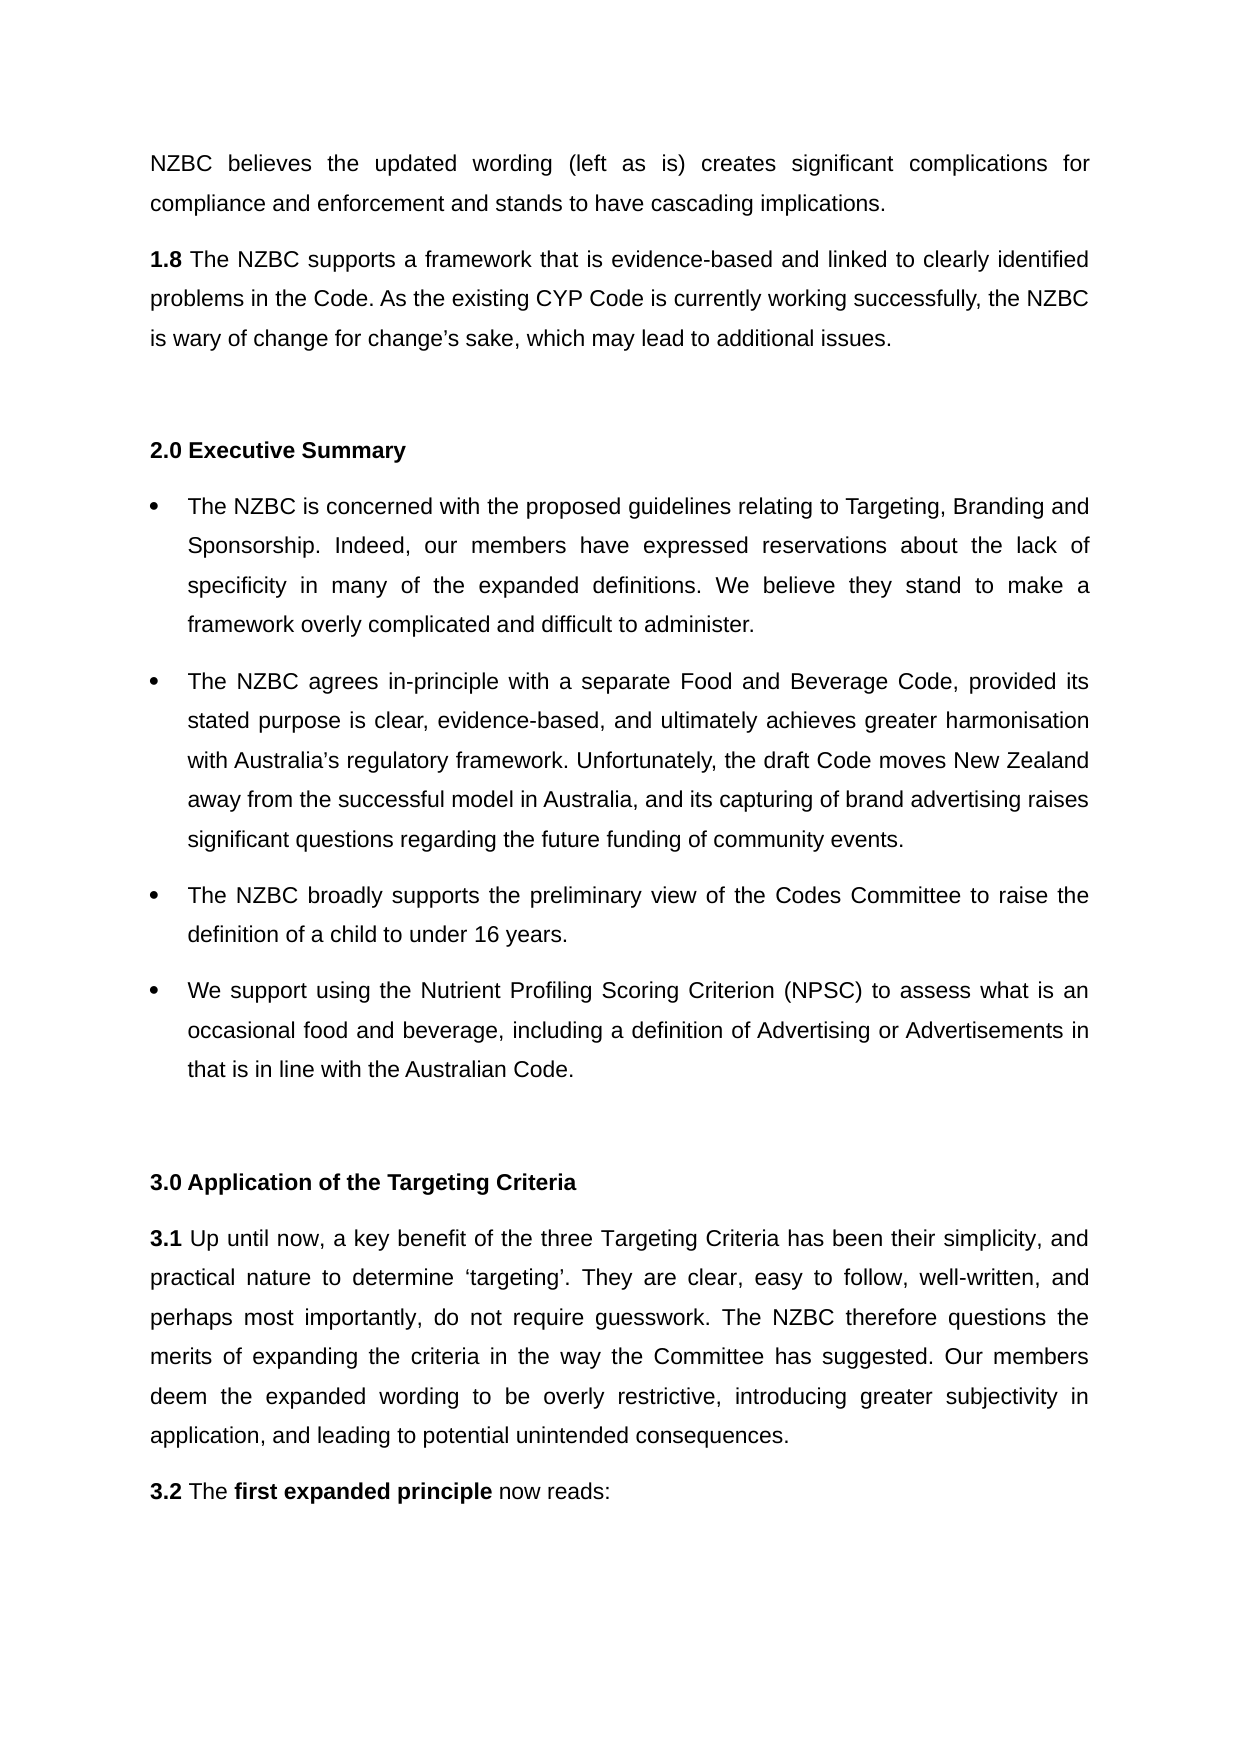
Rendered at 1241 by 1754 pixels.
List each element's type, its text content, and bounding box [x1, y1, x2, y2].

list We support using the Nutrient Profiling Scoring Criterion (NPSC) to assess what is an occasional food and beverage, including a definition of Advertising or Advertisements in that is in line with the Australian Code. [150, 977, 1090, 1083]
text 2.0 Executive Summary [150, 437, 1090, 463]
text 3.0 Application of the Targeting Criteria [150, 1168, 1090, 1195]
list The NZBC is concerned with the proposed guidelines relating to Targeting, Branding and Sponsorship. Indeed, our members have expressed reservations about the lack of specificity in many of the expanded definitions. We believe they stand to make a framework overly complicated and difficult to administer. [150, 493, 1090, 638]
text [150, 150, 1090, 216]
text 1.8 The NZBC supports a framework that is evidence-based and linked to clearly identified problems in the Code. As the existing CYP Code is currently working successfully, the NZBC is wary of change for change’s sake, which may lead to additional issues. [150, 246, 1090, 351]
text 3.2 The first expanded principle now reads: [150, 1478, 1090, 1504]
list The NZBC agrees in-principle with a separate Food and Beverage Code, provided its stated purpose is clear, evidence-based, and ultimately achieves greater harmonisation with Australia’s regulatory framework. Unfortunately, the draft Code moves New Zealand away from the successful model in Australia, and its capturing of brand advertising raises significant questions regarding the future funding of community events. [150, 668, 1090, 852]
list The NZBC broadly supports the preliminary view of the Codes Committee to raise the definition of a child to under 16 years. [150, 882, 1090, 947]
text 3.1 Up until now, a key benefit of the three Targeting Criteria has been their simplicity, and practical nature to determine ‘targeting’. They are clear, easy to follow, well-written, and perhaps most importantly, do not require guesswork. The NZBC therefore questions the merits of expanding the criteria in the way the Committee has suggested. Our members deem the expanded wording to be overly restrictive, introducing greater subjectivity in application, and leading to potential unintended consequences. [150, 1225, 1090, 1448]
